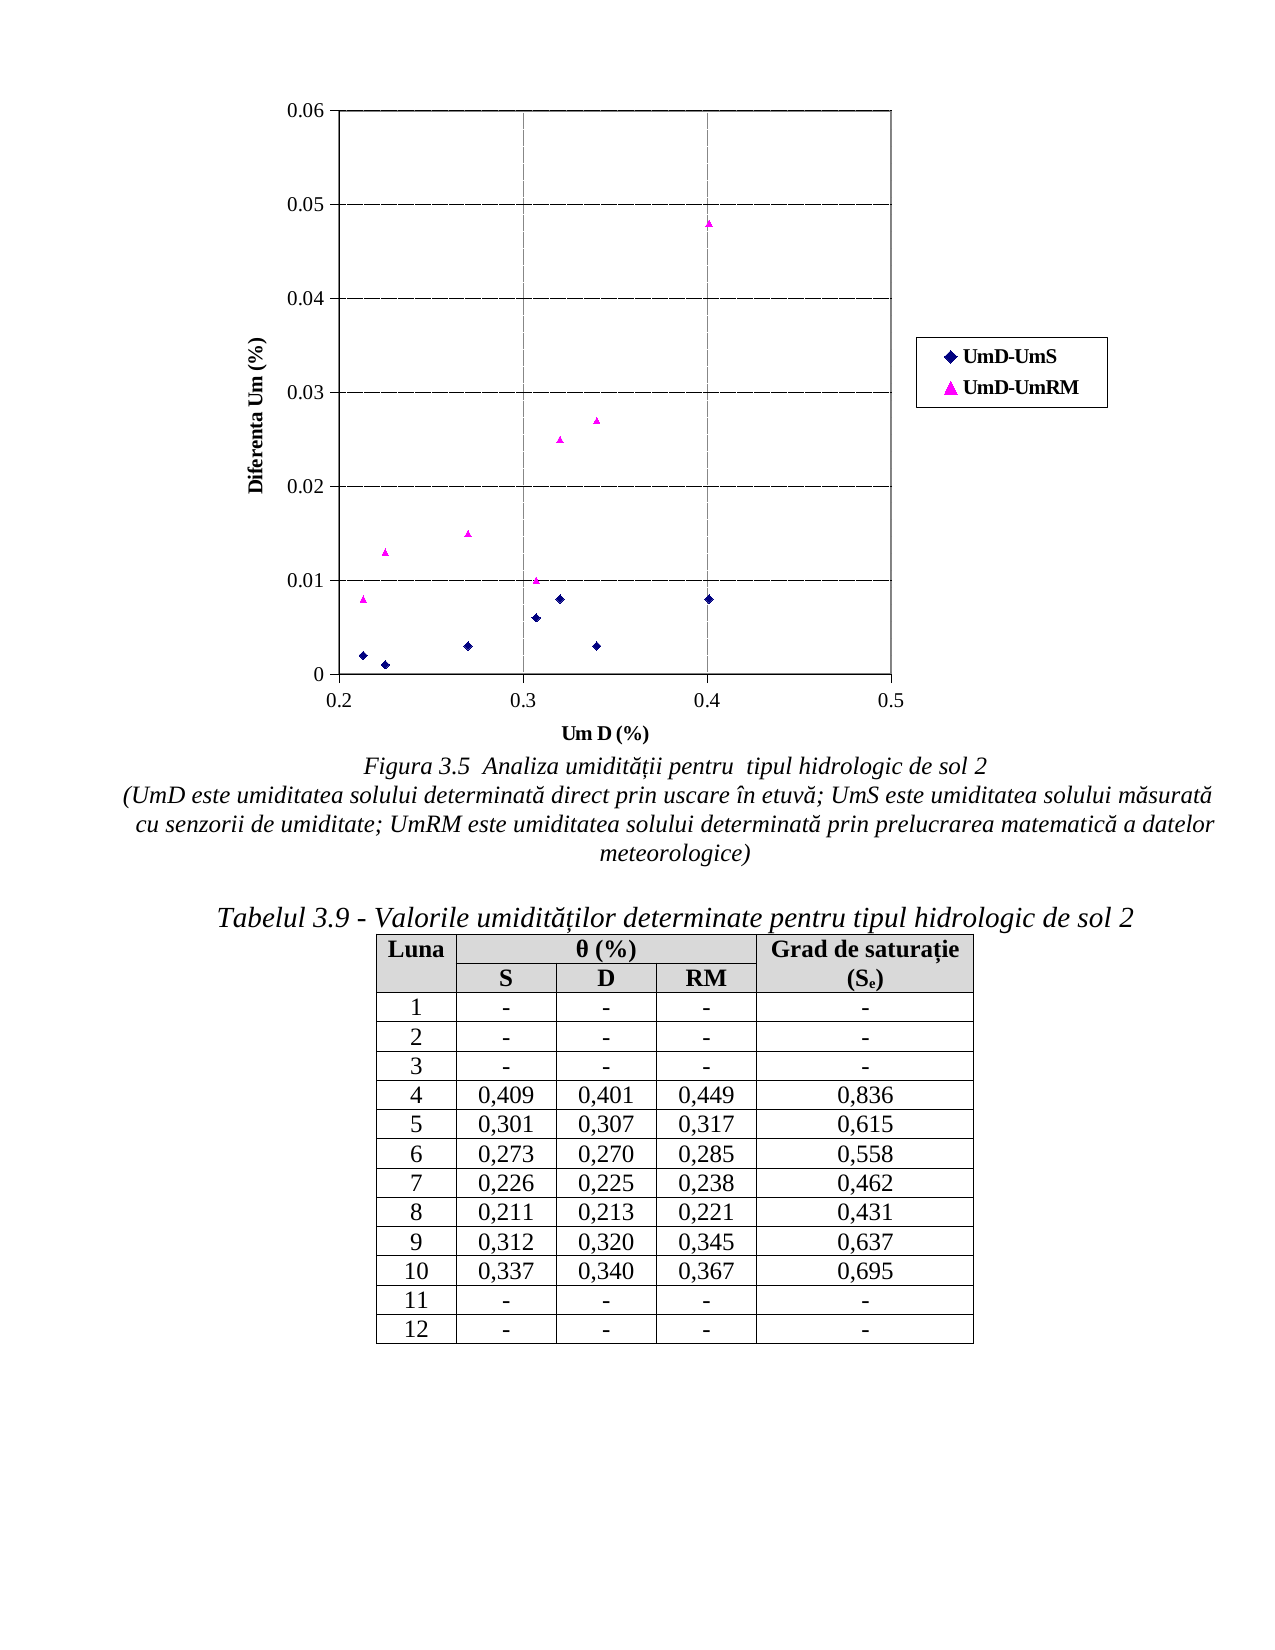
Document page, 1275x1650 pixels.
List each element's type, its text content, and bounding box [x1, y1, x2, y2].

table_cell - [457, 1286, 556, 1314]
table_cell - [457, 1022, 556, 1051]
table_cell 0,238 [657, 1169, 756, 1197]
table_cell 2 [377, 1022, 456, 1051]
table_cell 0,449 [657, 1081, 756, 1109]
table_cell D [557, 964, 656, 992]
table_cell 1 [377, 993, 456, 1021]
table_cell - [557, 1286, 656, 1314]
table_cell - [557, 1022, 656, 1051]
table_cell - [657, 1286, 756, 1314]
table_cell S [457, 964, 556, 992]
table_cell - [657, 1052, 756, 1080]
table_cell 7 [377, 1169, 456, 1197]
table_cell 0,340 [557, 1256, 656, 1285]
table_cell - [557, 993, 656, 1021]
table_cell 0,312 [457, 1227, 556, 1255]
table_cell - [457, 1052, 556, 1080]
table_cell 0,695 [757, 1256, 973, 1285]
table_header Luna [377, 935, 456, 992]
table_cell - [557, 1315, 656, 1343]
table_cell 12 [377, 1315, 456, 1343]
table_cell - [757, 1286, 973, 1314]
text Figura 3.5 Analiza umidității pentru tipul hidrologic de sol 2 [150, 751, 1200, 780]
table_cell 0,637 [757, 1227, 973, 1255]
table_cell - [757, 1022, 973, 1051]
table_header θ (%) [457, 935, 756, 963]
text (UmD este umiditatea solului determinată direct prin uscare în etuvă; UmS este umiditatea solului măsurată cu senzorii de umiditate; UmRM este umiditatea solului determinată prin prelucrarea matematică a datelor meteorologice) [120, 780, 1215, 866]
table_cell - [457, 993, 556, 1021]
table_cell 0,345 [657, 1227, 756, 1255]
table_cell 0,225 [557, 1169, 656, 1197]
table_cell 8 [377, 1198, 456, 1226]
table_cell - [657, 1315, 756, 1343]
table_cell 4 [377, 1081, 456, 1109]
table_cell - [457, 1315, 556, 1343]
table_cell 0,462 [757, 1169, 973, 1197]
table_cell 0,226 [457, 1169, 556, 1197]
table_cell 0,367 [657, 1256, 756, 1285]
table_cell 11 [377, 1286, 456, 1314]
table_cell 0,401 [557, 1081, 656, 1109]
table_cell - [557, 1052, 656, 1080]
table_cell 9 [377, 1227, 456, 1255]
table_cell - [657, 993, 756, 1021]
table_cell - [757, 1315, 973, 1343]
table_cell 0,285 [657, 1139, 756, 1168]
table_cell 6 [377, 1139, 456, 1168]
table_cell 0,301 [457, 1110, 556, 1138]
table_cell 0,431 [757, 1198, 973, 1226]
table_cell 0,409 [457, 1081, 556, 1109]
table_cell 0,558 [757, 1139, 973, 1168]
table_cell 0,213 [557, 1198, 656, 1226]
table_cell RM [657, 964, 756, 992]
table_cell 10 [377, 1256, 456, 1285]
table_cell 5 [377, 1110, 456, 1138]
table_cell 0,221 [657, 1198, 756, 1226]
table_cell 0,307 [557, 1110, 656, 1138]
table_cell 0,337 [457, 1256, 556, 1285]
table_cell 0,320 [557, 1227, 656, 1255]
table_cell 0,836 [757, 1081, 973, 1109]
table_cell 0,317 [657, 1110, 756, 1138]
table_header Grad de saturație (Se) [757, 935, 973, 992]
table_cell 3 [377, 1052, 456, 1080]
table_cell 0,615 [757, 1110, 973, 1138]
table_cell 0,270 [557, 1139, 656, 1168]
table_cell 0,211 [457, 1198, 556, 1226]
table_cell - [657, 1022, 756, 1051]
table_cell 0,273 [457, 1139, 556, 1168]
table_cell - [757, 1052, 973, 1080]
text Tabelul 3.9 - Valorile umidităților determinate pentru tipul hidrologic de sol 2 [150, 900, 1200, 933]
table_cell - [757, 993, 973, 1021]
